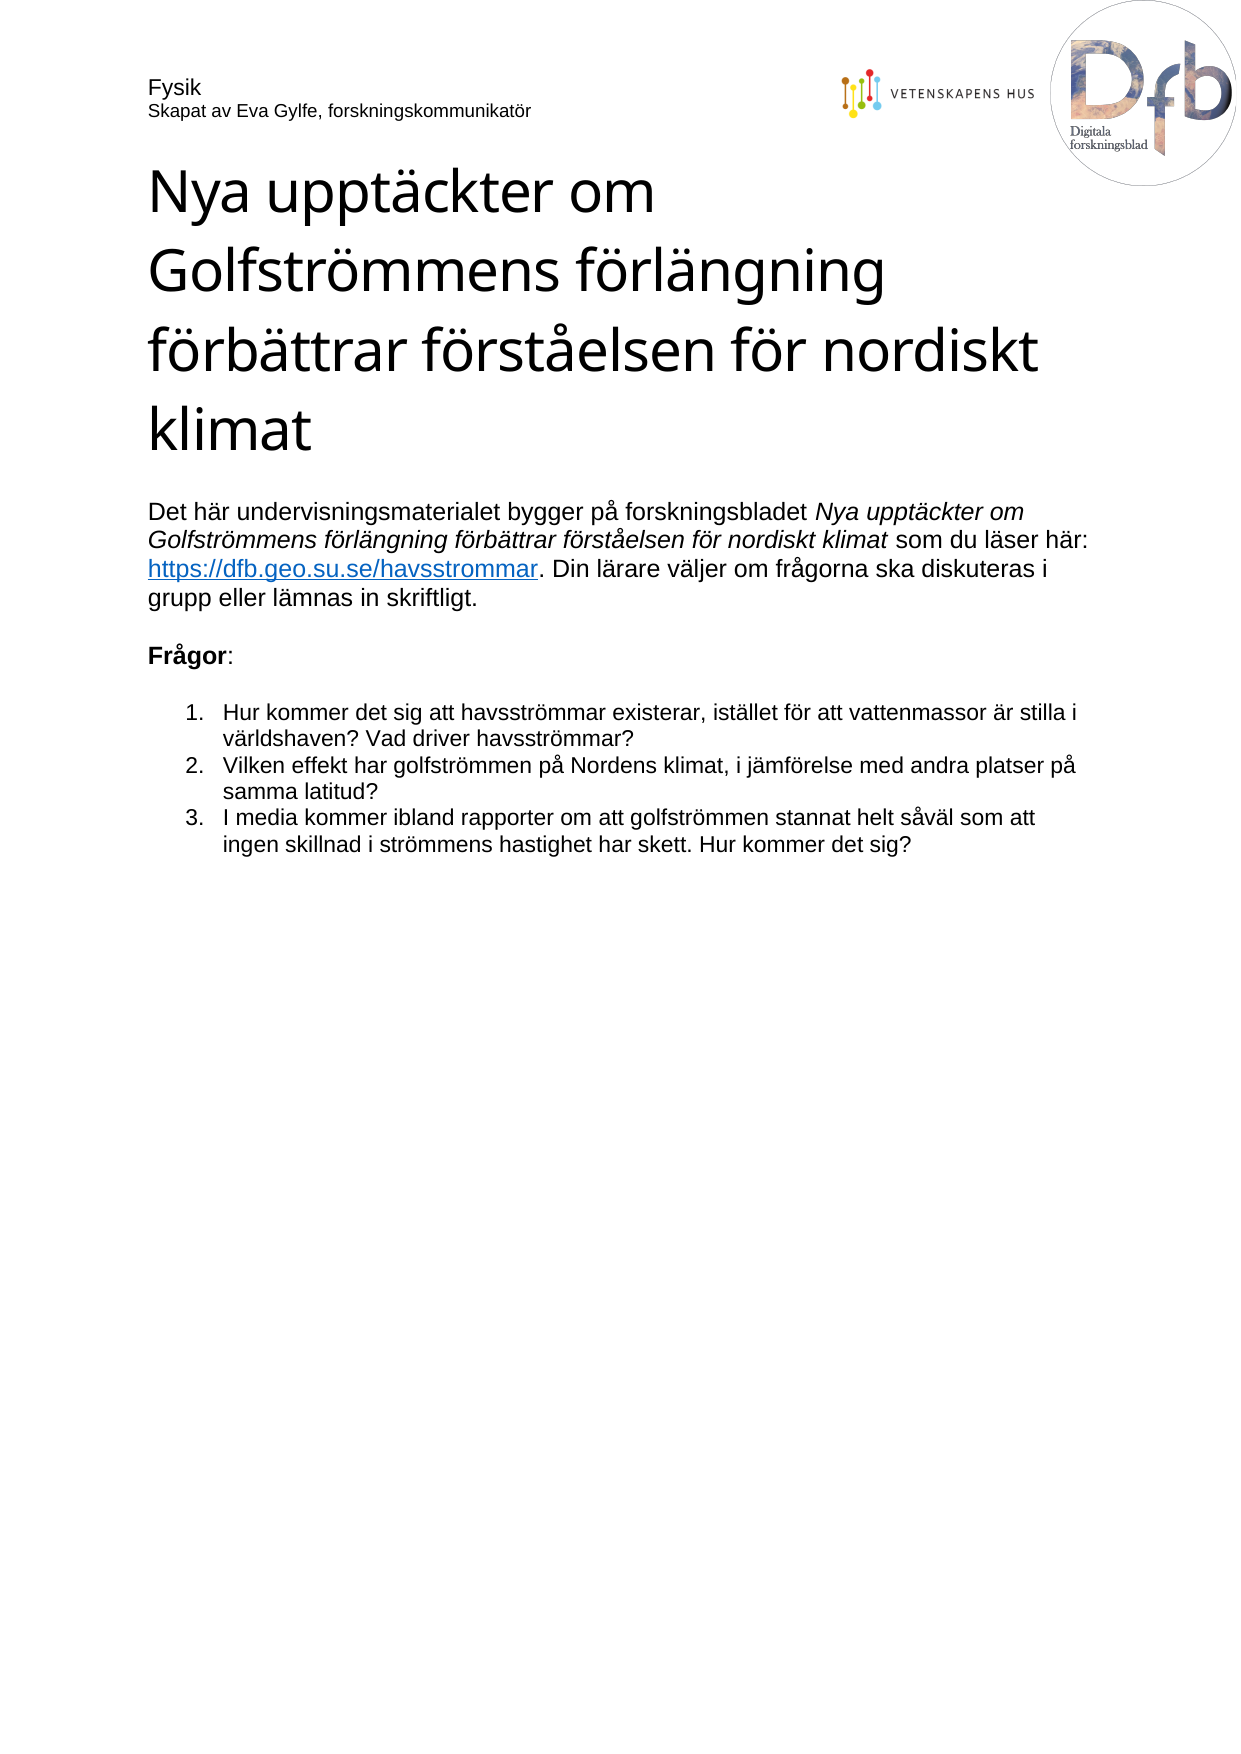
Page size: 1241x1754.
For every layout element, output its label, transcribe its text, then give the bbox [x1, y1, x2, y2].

text Frågor: [148, 641, 1093, 670]
text Det här undervisningsmaterialet bygger på forskningsbladet Nya upptäckter om Golfströmmens förlängning förbättrar förståelsen för nordiskt klimat som du läser här: https://dfb.geo.su.se/havsstrommar. Din lärare väljer om frågorna ska diskuteras i grupp eller lämnas in skriftligt. [148, 497, 1093, 612]
list Vilken effekt har golfströmmen på Nordens klimat, i jämförelse med andra platser på samma latitud? [185, 752, 1093, 804]
text Nya upptäckter om Golfströmmens förlängning förbättrar förståelsen för nordiskt klimat [148, 150, 1093, 468]
picture [837, 68, 1038, 119]
list Hur kommer det sig att havsströmmar existerar, istället för att vattenmassor är stilla i världshaven? Vad driver havsströmmar? [185, 699, 1093, 752]
picture [1050, 0, 1237, 186]
list I media kommer ibland rapporter om att golfströmmen stannat helt såväl som att ingen skillnad i strömmens hastighet har skett. Hur kommer det sig? [185, 804, 1093, 857]
